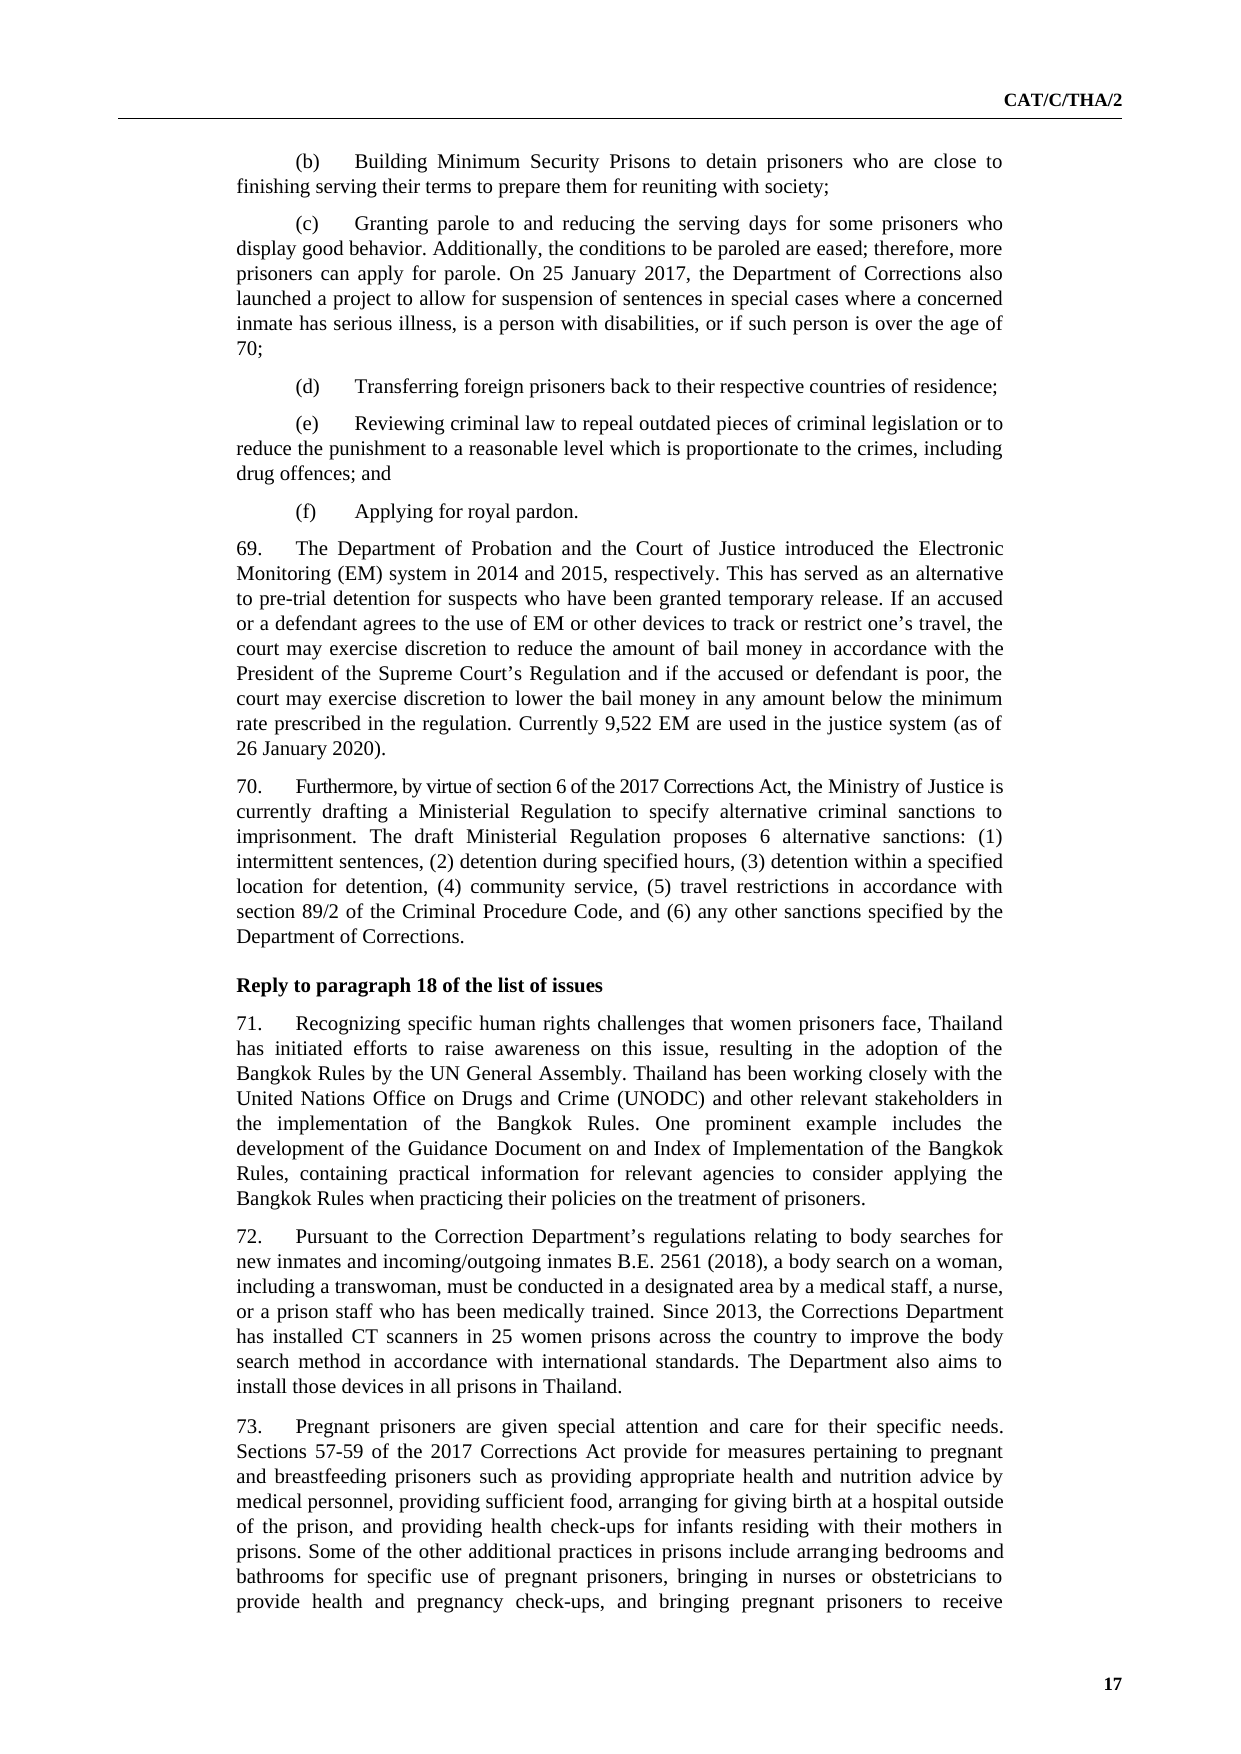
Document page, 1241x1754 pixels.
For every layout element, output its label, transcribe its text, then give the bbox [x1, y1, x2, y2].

text (c) Granting parole to and reducing the serving days for some prisoners who display good behavior. Additionally, the conditions to be paroled are eased; therefore, more prisoners can apply for parole. On 25 January 2017, the Department of Corrections also launched a project to allow for suspension of sentences in special cases where a concerned inmate has serious illness, is a person with disabilities, or if such person is over the age of 70; [236, 210, 1004, 360]
text (b) Building Minimum Security Prisons to detain prisoners who are close to finishing serving their terms to prepare them for reuniting with society; [236, 148, 1004, 198]
text 71. Recognizing specific human rights challenges that women prisoners face, Thailand has initiated efforts to raise awareness on this issue, resulting in the adoption of the Bangkok Rules by the UN General Assembly. Thailand has been working closely with the United Nations Office on Drugs and Crime (UNODC) and other relevant stakeholders in the implementation of the Bangkok Rules. One prominent example includes the development of the Guidance Document on and Index of Implementation of the Bangkok Rules, containing practical information for relevant agencies to consider applying the Bangkok Rules when practicing their policies on the treatment of prisoners. [236, 1010, 1004, 1210]
text 69. The Department of Probation and the Court of Justice introduced the Electronic Monitoring (EM) system in 2014 and 2015, respectively. This has served as an alternative to pre-trial detention for suspects who have been granted temporary release. If an accused or a defendant agrees to the use of EM or other devices to track or restrict one’s travel, the court may exercise discretion to reduce the amount of bail money in accordance with the President of the Supreme Court’s Regulation and if the accused or defendant is poor, the court may exercise discretion to lower the bail money in any amount below the minimum rate prescribed in the regulation. Currently 9,522 EM are used in the justice system (as of 26 January 2020). [236, 535, 1004, 760]
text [236, 1413, 1004, 1613]
text (e) Reviewing criminal law to repeal outdated pieces of criminal legislation or to reduce the punishment to a reasonable level which is proportionate to the crimes, including drug offences; and [236, 410, 1004, 485]
text (f) Applying for royal pardon. [236, 498, 1004, 523]
text (d) Transferring foreign prisoners back to their respective countries of residence; [236, 373, 1004, 398]
text Reply to paragraph 18 of the list of issues [118, 973, 1004, 998]
text 70. Furthermore, by virtue of section 6 of the 2017 Corrections Act, the Ministry of Justice is currently drafting a Ministerial Regulation to specify alternative criminal sanctions to imprisonment. The draft Ministerial Regulation proposes 6 alternative sanctions: (1) intermittent sentences, (2) detention during specified hours, (3) detention within a specified location for detention, (4) community service, (5) travel restrictions in accordance with section 89/2 of the Criminal Procedure Code, and (6) any other sanctions specified by the Department of Corrections. [236, 773, 1004, 948]
text 72. Pursuant to the Correction Department’s regulations relating to body searches for new inmates and incoming/outgoing inmates B.E. 2561 (2018), a body search on a woman, including a transwoman, must be conducted in a designated area by a medical staff, a nurse, or a prison staff who has been medically trained. Since 2013, the Corrections Department has installed CT scanners in 25 women prisons across the country to improve the body search method in accordance with international standards. The Department also aims to install those devices in all prisons in Thailand. [236, 1223, 1004, 1398]
